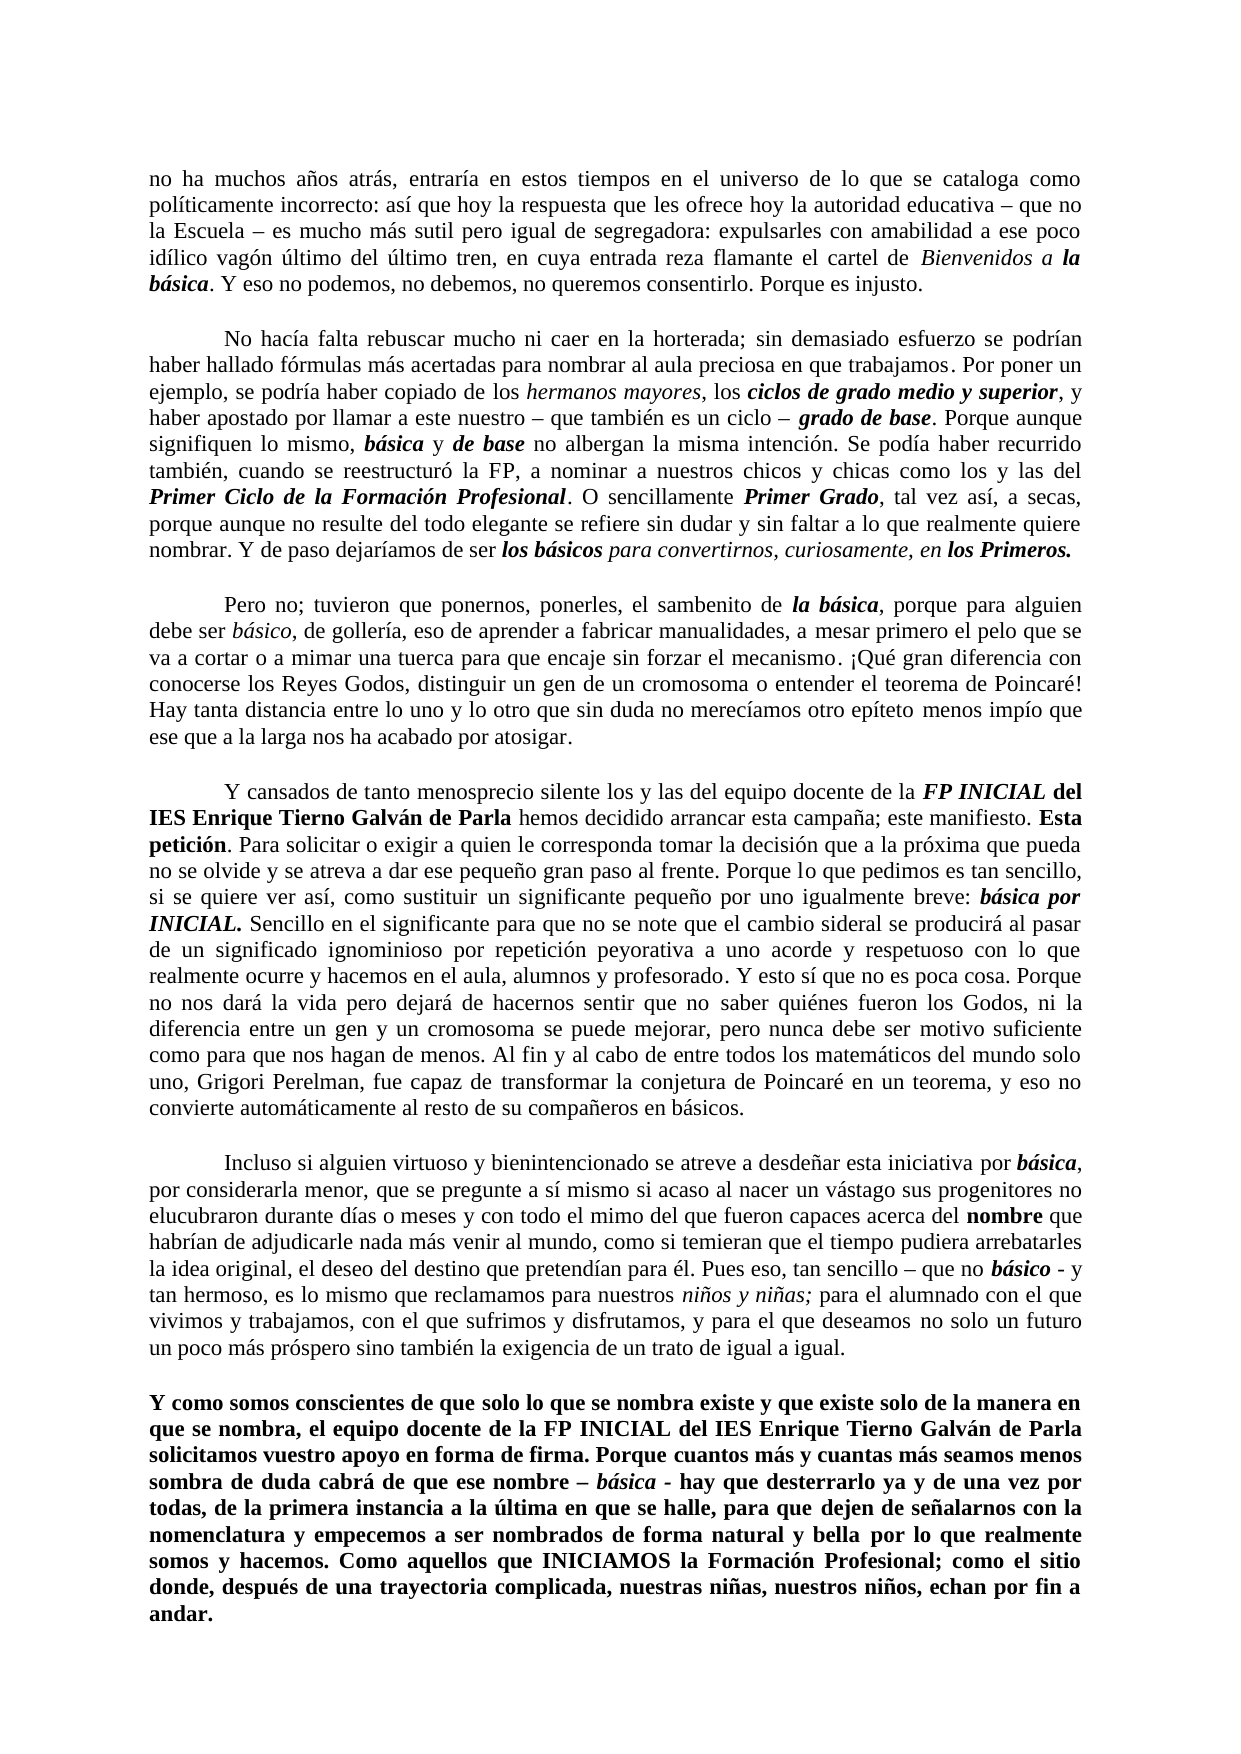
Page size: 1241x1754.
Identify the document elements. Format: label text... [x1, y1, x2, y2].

text No hacía falta rebuscar mucho ni caer en la horterada; sin demasiado esfuerzo se podrían haber hallado fórmulas más acertadas para nombrar al aula preciosa en que trabajamos. Por poner un ejemplo, se podría haber copiado de los hermanos mayores, los ciclos de grado medio y superior, y haber apostado por llamar a este nuestro – que también es un ciclo – grado de base. Porque aunque signifiquen lo mismo, básica y de base no albergan la misma intención. Se podía haber recurrido también, cuando se reestructuró la FP, a nominar a nuestros chicos y chicas como los y las del Primer Ciclo de la Formación Profesional. O sencillamente Primer Grado, tal vez así, a secas, porque aunque no resulte del todo elegante se refiere sin dudar y sin faltar a lo que realmente quiere nombrar. Y de paso dejaríamos de ser los básicos para convertirnos, curiosamente, en los Primeros. [149, 325, 1082, 562]
text Incluso si alguien virtuoso y bienintencionado se atreve a desdeñar esta iniciativa por básica, por considerarla menor, que se pregunte a sí mismo si acaso al nacer un vástago sus progenitores no elucubraron durante días o meses y con todo el mimo del que fueron capaces acerca del nombre que habrían de adjudicarle nada más venir al mundo, como si temieran que el tiempo pudiera arrebatarles la idea original, el deseo del destino que pretendían para él. Pues eso, tan sencillo – que no básico - y tan hermoso, es lo mismo que reclamamos para nuestros niños y niñas; para el alumnado con el que vivimos y trabajamos, con el que sufrimos y disfrutamos, y para el que deseamos no solo un futuro un poco más próspero sino también la exigencia de un trato de igual a igual. [149, 1149, 1082, 1360]
text Y cansados de tanto menosprecio silente los y las del equipo docente de la FP INICIAL del IES Enrique Tierno Galván de Parla hemos decidido arrancar esta campaña; este manifiesto. Esta petición. Para solicitar o exigir a quien le corresponda tomar la decisión que a la próxima que pueda no se olvide y se atreva a dar ese pequeño gran paso al frente. Porque lo que pedimos es tan sencillo, si se quiere ver así, como sustituir un significante pequeño por uno igualmente breve: básica por INICIAL. Sencillo en el significante para que no se note que el cambio sideral se producirá al pasar de un significado ignominioso por repetición peyorativa a uno acorde y respetuoso con lo que realmente ocurre y hacemos en el aula, alumnos y profesorado. Y esto sí que no es poca cosa. Porque no nos dará la vida pero dejará de hacernos sentir que no saber quiénes fueron los Godos, ni la diferencia entre un gen y un cromosoma se puede mejorar, pero nunca debe ser motivo suficiente como para que nos hagan de menos. Al fin y al cabo de entre todos los matemáticos del mundo solo uno, Grigori Perelman, fue capaz de transformar la conjetura de Poincaré en un teorema, y eso no convierte automáticamente al resto de su compañeros en básicos. [149, 778, 1082, 1121]
text Y como somos conscientes de que solo lo que se nombra existe y que existe solo de la manera en que se nombra, el equipo docente de la FP INICIAL del IES Enrique Tierno Galván de Parla solicitamos vuestro apoyo en forma de firma. Porque cuantos más y cuantas más seamos menos sombra de duda cabrá de que ese nombre – básica - hay que desterrarlo ya y de una vez por todas, de la primera instancia a la última en que se halle, para que dejen de señalarnos con la nomenclatura y empecemos a ser nombrados de forma natural y bella por lo que realmente somos y hacemos. Como aquellos que INICIAMOS la Formación Profesional; como el sitio donde, después de una trayectoria complicada, nuestras niñas, nuestros niños, echan por fin a andar. [149, 1389, 1082, 1626]
text Pero no; tuvieron que ponernos, ponerles, el sambenito de la básica, porque para alguien debe ser básico, de gollería, eso de aprender a fabricar manualidades, a mesar primero el pelo que se va a cortar o a mimar una tuerca para que encaje sin forzar el mecanismo. ¡Qué gran diferencia con conocerse los Reyes Godos, distinguir un gen de un cromosoma o entender el teorema de Poincaré! Hay tanta distancia entre lo uno y lo otro que sin duda no merecíamos otro epíteto menos impío que ese que a la larga nos ha acabado por atosigar. [149, 591, 1082, 749]
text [149, 164, 1082, 296]
